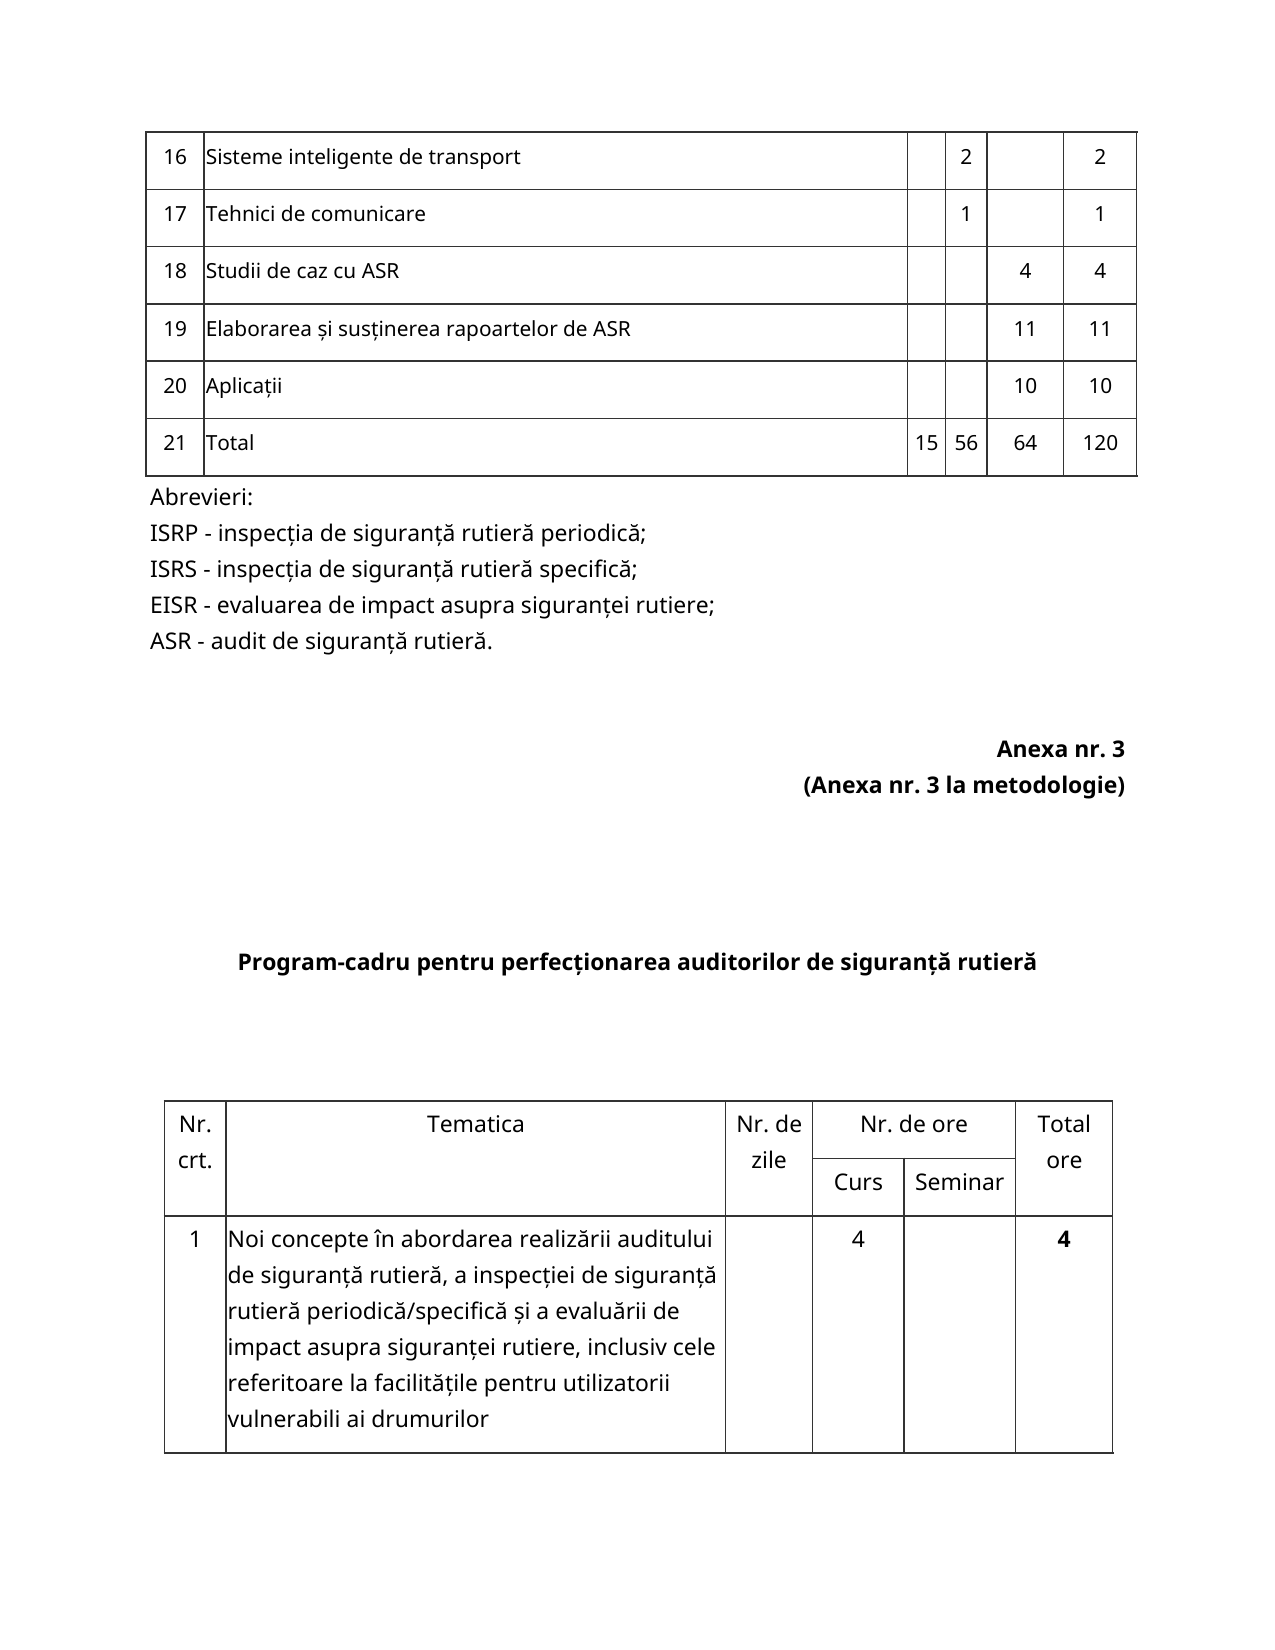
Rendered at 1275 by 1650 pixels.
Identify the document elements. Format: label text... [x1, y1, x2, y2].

table_cell [138, 303, 145, 360]
table_cell Nr. crt. [165, 1102, 225, 1215]
table_cell [138, 131, 145, 188]
table_cell [908, 305, 945, 360]
table_cell Sisteme inteligente de transport [205, 133, 907, 188]
table_cell 1 [1064, 190, 1136, 246]
table_cell Tehnici de comunicare [205, 190, 907, 246]
text EISR - evaluarea de impact asupra siguranţei rutiere; [150, 584, 1125, 620]
table_cell Nr. de ore [813, 1102, 1015, 1158]
table_cell Studii de caz cu ASR [205, 247, 907, 303]
table_cell 11 [988, 305, 1063, 360]
table_cell 56 [946, 419, 986, 475]
table_cell 20 [147, 362, 203, 418]
table_cell [905, 1217, 1015, 1452]
table_cell Noi concepte în abordarea realizării auditului de siguranţă rutieră, a inspecţiei de siguranţă rutieră periodică/specifică şi a evaluării de impact asupra siguranţei rutiere, inclusiv cele referitoare la facilitățile pentru utilizatorii vulnerabili ai drumurilor [227, 1217, 725, 1452]
text ASR - audit de siguranţă rutieră. [150, 620, 1125, 656]
table_cell 18 [147, 247, 203, 303]
table_cell 4 [1016, 1217, 1112, 1452]
table_cell [946, 362, 986, 418]
table_cell [988, 133, 1063, 188]
table_cell Elaborarea şi susţinerea rapoartelor de ASR [205, 305, 907, 360]
table_cell 10 [1064, 362, 1136, 418]
table_cell [946, 247, 986, 303]
table_cell 16 [147, 133, 203, 188]
table_cell Nr. de zile [726, 1102, 812, 1215]
table_cell Tematica [227, 1102, 725, 1215]
text Program-cadru pentru perfecţionarea auditorilor de siguranţă rutieră [150, 905, 1125, 977]
table_cell 64 [988, 419, 1063, 475]
table_cell [138, 418, 145, 475]
table_cell [138, 360, 145, 418]
table_cell [726, 1217, 812, 1452]
table_cell Seminar [905, 1159, 1015, 1215]
table_cell [908, 362, 945, 418]
table_cell 2 [1064, 133, 1136, 188]
subtitle (Anexa nr. 3 la metodologie) [150, 764, 1125, 800]
table_cell 17 [147, 190, 203, 246]
table_cell Aplicaţii [205, 362, 907, 418]
table_cell 2 [946, 133, 986, 188]
table_cell 15 [908, 419, 945, 475]
table_cell 19 [147, 305, 203, 360]
table_cell 1 [946, 190, 986, 246]
table_cell 4 [1064, 247, 1136, 303]
text ISRS - inspecţia de siguranţă rutieră specifică; [150, 548, 1125, 584]
table_cell [908, 190, 945, 246]
table_cell [946, 305, 986, 360]
table_cell [138, 189, 145, 246]
table_cell 4 [813, 1217, 903, 1452]
text ISRP - inspecţia de siguranţă rutieră periodică; [150, 512, 1125, 548]
table_cell 21 [147, 419, 203, 475]
table_cell [908, 133, 945, 188]
table_cell Curs [813, 1159, 903, 1215]
table_cell 120 [1064, 419, 1136, 475]
table_cell [138, 246, 145, 303]
table_cell Total ore [1016, 1102, 1112, 1215]
table_cell 10 [988, 362, 1063, 418]
table_cell [908, 247, 945, 303]
table_cell 4 [988, 247, 1063, 303]
table_cell 1 [165, 1217, 225, 1452]
table_cell 11 [1064, 305, 1136, 360]
table_cell Total [205, 419, 907, 475]
text Anexa nr. 3 [150, 728, 1125, 764]
table_cell [988, 190, 1063, 246]
text Abrevieri: [150, 477, 1125, 512]
